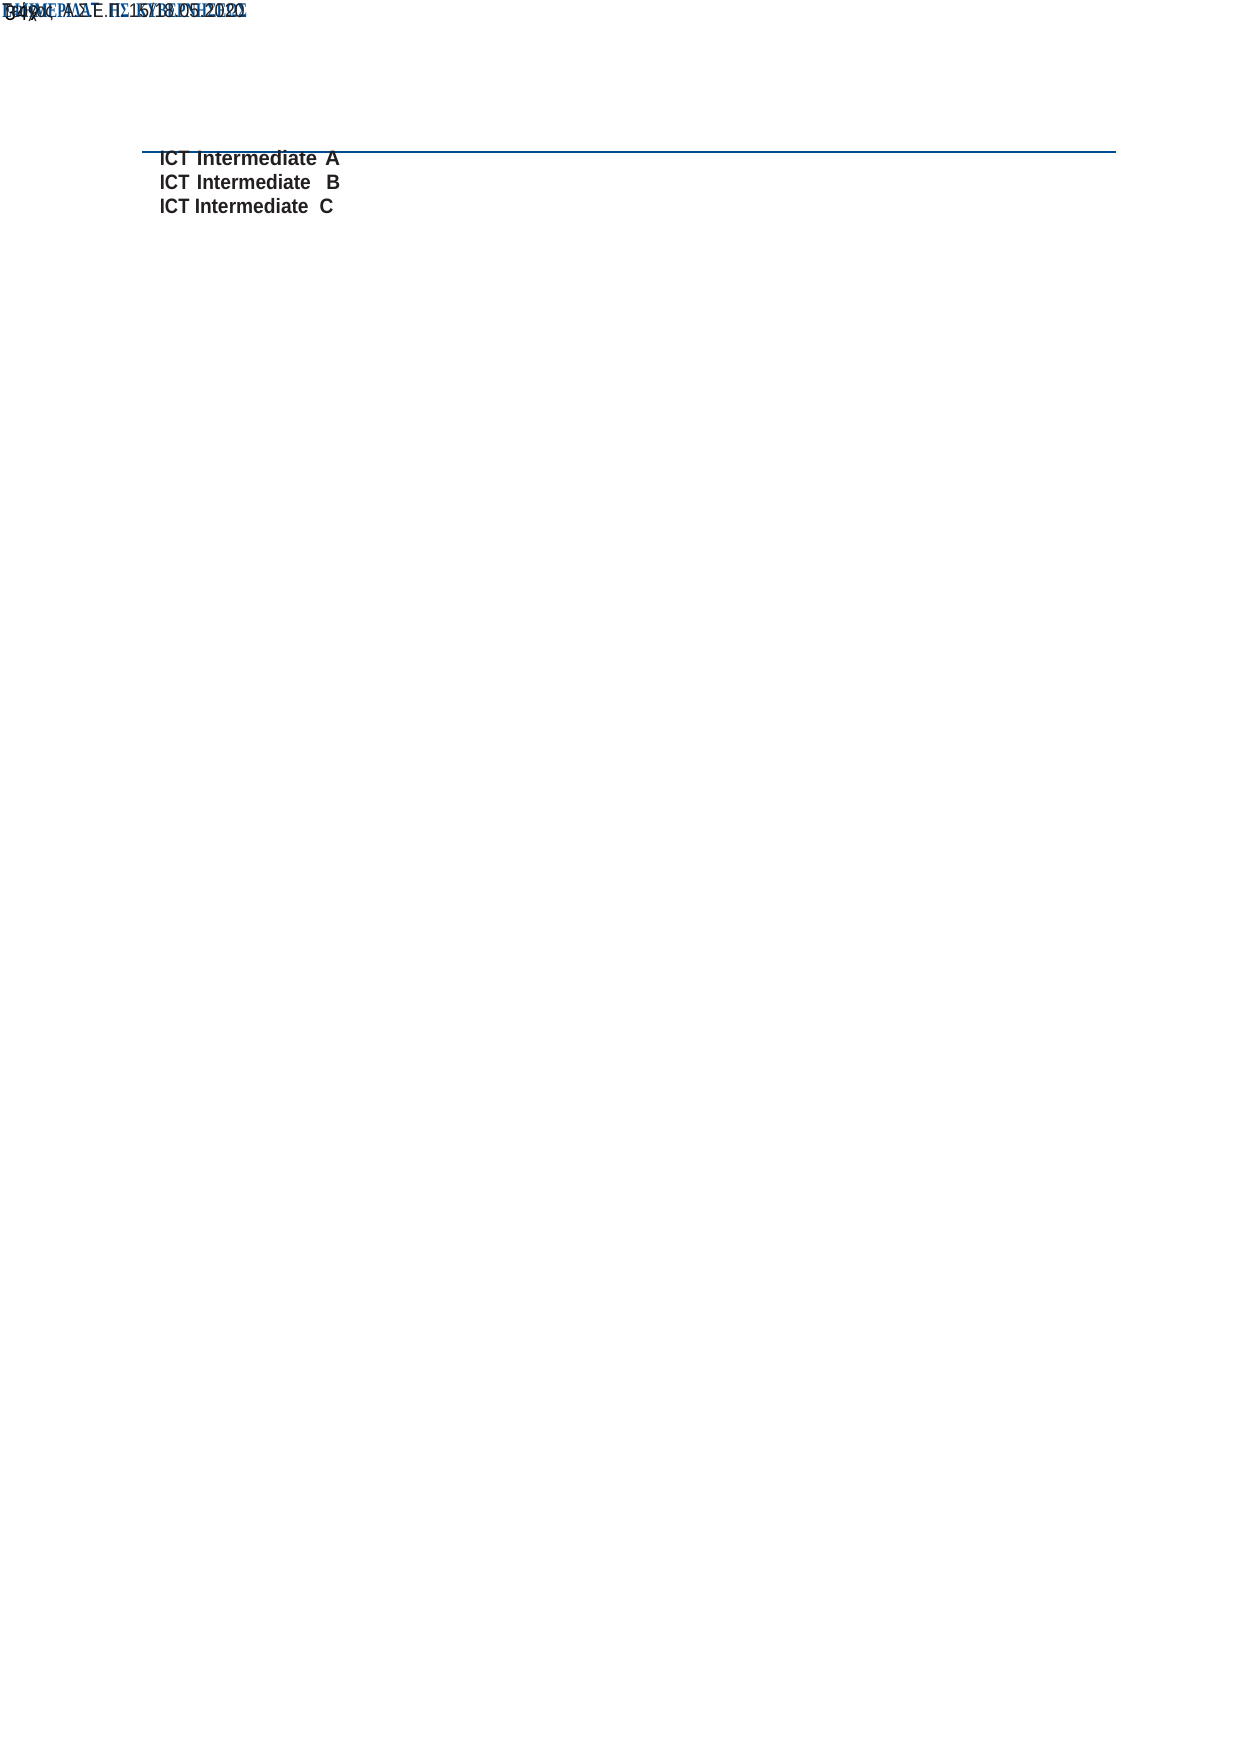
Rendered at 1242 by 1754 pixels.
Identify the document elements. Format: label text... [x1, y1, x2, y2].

text ICT Intermediate A ICT Intermediate B ICT Intermediate C [159, 146, 340, 218]
